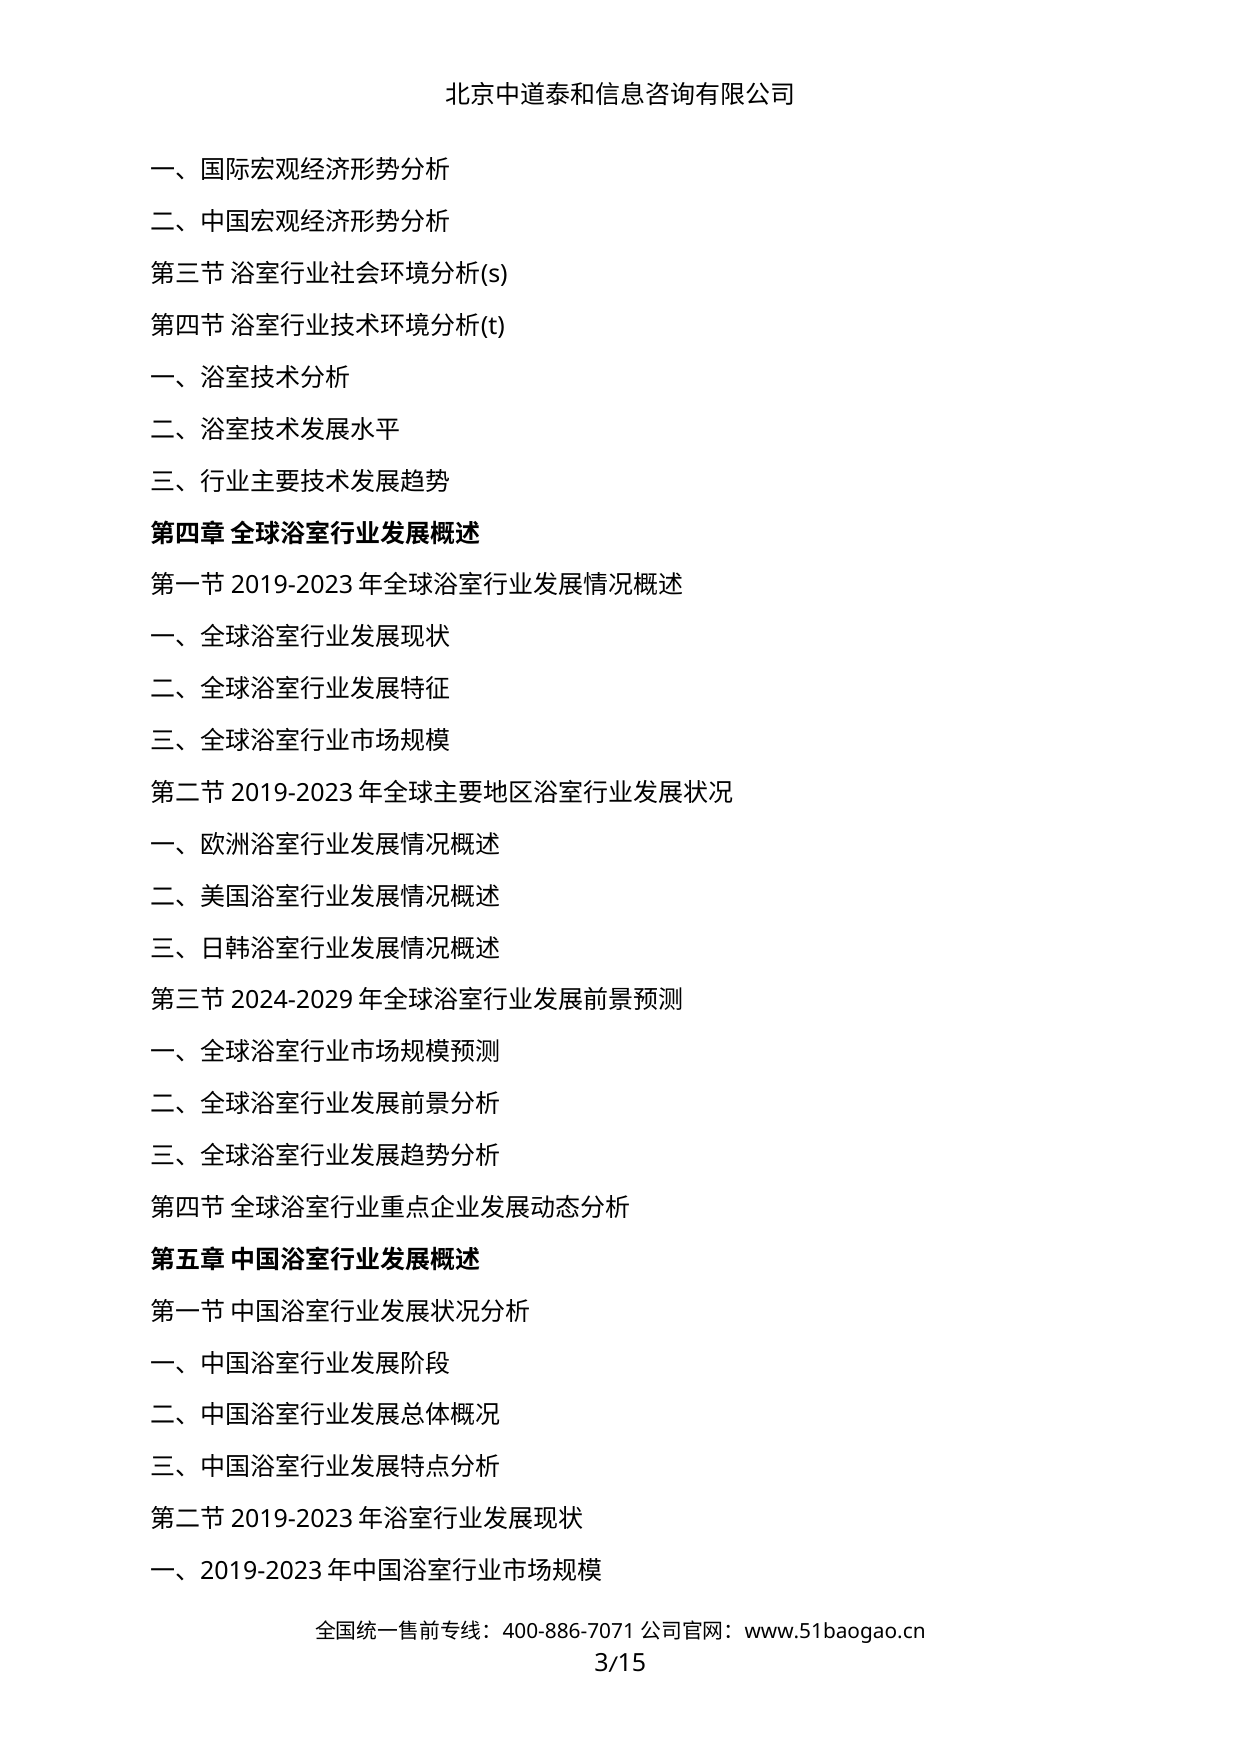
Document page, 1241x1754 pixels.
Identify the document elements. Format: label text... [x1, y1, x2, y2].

text 三、全球浴室行业市场规模 [150, 721, 1090, 757]
text 一、2019-2023年中国浴室行业市场规模 [150, 1551, 1090, 1587]
text 二、中国浴室行业发展总体概况 [150, 1395, 1090, 1431]
text 第二节 2019-2023年浴室行业发展现状 [150, 1499, 1090, 1535]
text 一、全球浴室行业发展现状 [150, 617, 1090, 653]
text 第一节 2019-2023年全球浴室行业发展情况概述 [150, 565, 1090, 601]
text 三、中国浴室行业发展特点分析 [150, 1447, 1090, 1483]
text 一、中国浴室行业发展阶段 [150, 1343, 1090, 1379]
text 第三节 2024-2029年全球浴室行业发展前景预测 [150, 980, 1090, 1016]
text 第二节 2019-2023年全球主要地区浴室行业发展状况 [150, 772, 1090, 809]
text 一、全球浴室行业市场规模预测 [150, 1032, 1090, 1068]
text 第三节 浴室行业社会环境分析(s) [150, 254, 1090, 290]
text 二、中国宏观经济形势分析 [150, 202, 1090, 238]
text 一、浴室技术分析 [150, 357, 1090, 394]
text 一、欧洲浴室行业发展情况概述 [150, 824, 1090, 861]
text 三、日韩浴室行业发展情况概述 [150, 928, 1090, 964]
text 一、国际宏观经济形势分析 [150, 150, 1090, 186]
text 第四节 全球浴室行业重点企业发展动态分析 [150, 1187, 1090, 1224]
text 二、全球浴室行业发展前景分析 [150, 1084, 1090, 1120]
text 二、浴室技术发展水平 [150, 409, 1090, 446]
text 三、行业主要技术发展趋势 [150, 461, 1090, 497]
text 第四节 浴室行业技术环境分析(t) [150, 306, 1090, 342]
text 第五章 中国浴室行业发展概述 [150, 1239, 1090, 1276]
text 三、全球浴室行业发展趋势分析 [150, 1136, 1090, 1172]
text 第一节 中国浴室行业发展状况分析 [150, 1291, 1090, 1327]
text 二、全球浴室行业发展特征 [150, 669, 1090, 705]
text 二、美国浴室行业发展情况概述 [150, 876, 1090, 912]
text 第四章 全球浴室行业发展概述 [150, 513, 1090, 549]
